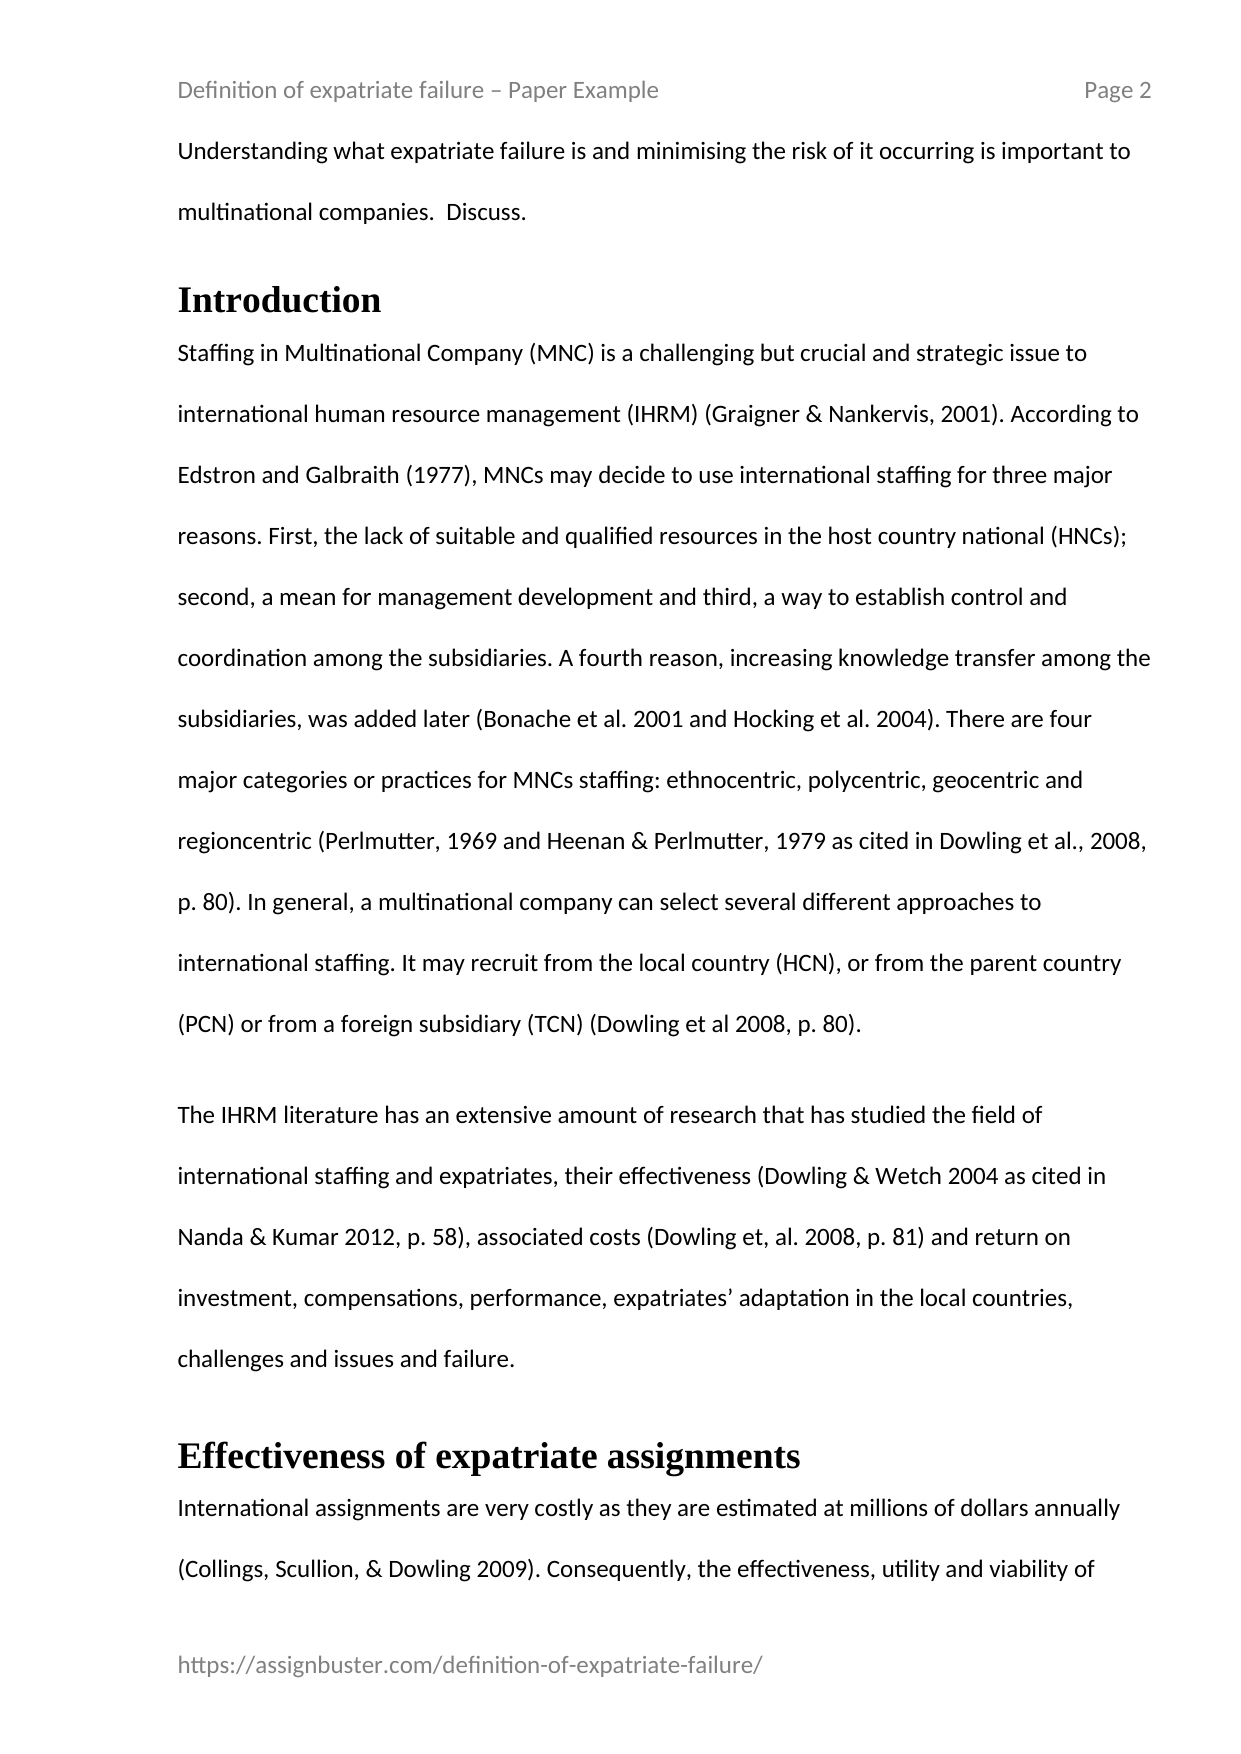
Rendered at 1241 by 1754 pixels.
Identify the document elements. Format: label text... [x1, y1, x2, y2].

subtitle Effectiveness of expatriate assignments [177, 1433, 1152, 1477]
subtitle Introduction [177, 278, 1152, 321]
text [177, 1492, 1152, 1584]
text The IHRM literature has an extensive amount of research that has studied the field of international staffing and expatriates, their effectiveness (Dowling & Wetch 2004 as cited in Nanda & Kumar 2012, p. 58), associated costs (Dowling et, al. 2008, p. 81) and return on investment, compensations, performance, expatriates’ adaptation in the local countries, challenges and issues and failure. [177, 1099, 1152, 1373]
text Staffing in Multinational Company (MNC) is a challenging but crucial and strategic issue to international human resource management (IHRM) (Graigner & Nankervis, 2001). According to Edstron and Galbraith (1977), MNCs may decide to use international staffing for three major reasons. First, the lack of suitable and qualified resources in the host country national (HNCs); second, a mean for management development and third, a way to establish control and coordination among the subsidiaries. A fourth reason, increasing knowledge transfer among the subsidiaries, was added later (Bonache et al. 2001 and Hocking et al. 2004). There are four major categories or practices for MNCs staffing: ethnocentric, polycentric, geocentric and regioncentric (Perlmutter, 1969 and Heenan & Perlmutter, 1979 as cited in Dowling et al., 2008, p. 80). In general, a multinational company can select several different approaches to international staffing. It may recruit from the local country (HCN), or from the parent country (PCN) or from a foreign subsidiary (TCN) (Dowling et al 2008, p. 80). [177, 337, 1152, 1039]
text Understanding what expatriate failure is and minimising the risk of it occurring is important to multinational companies. Discuss. [177, 135, 1152, 226]
